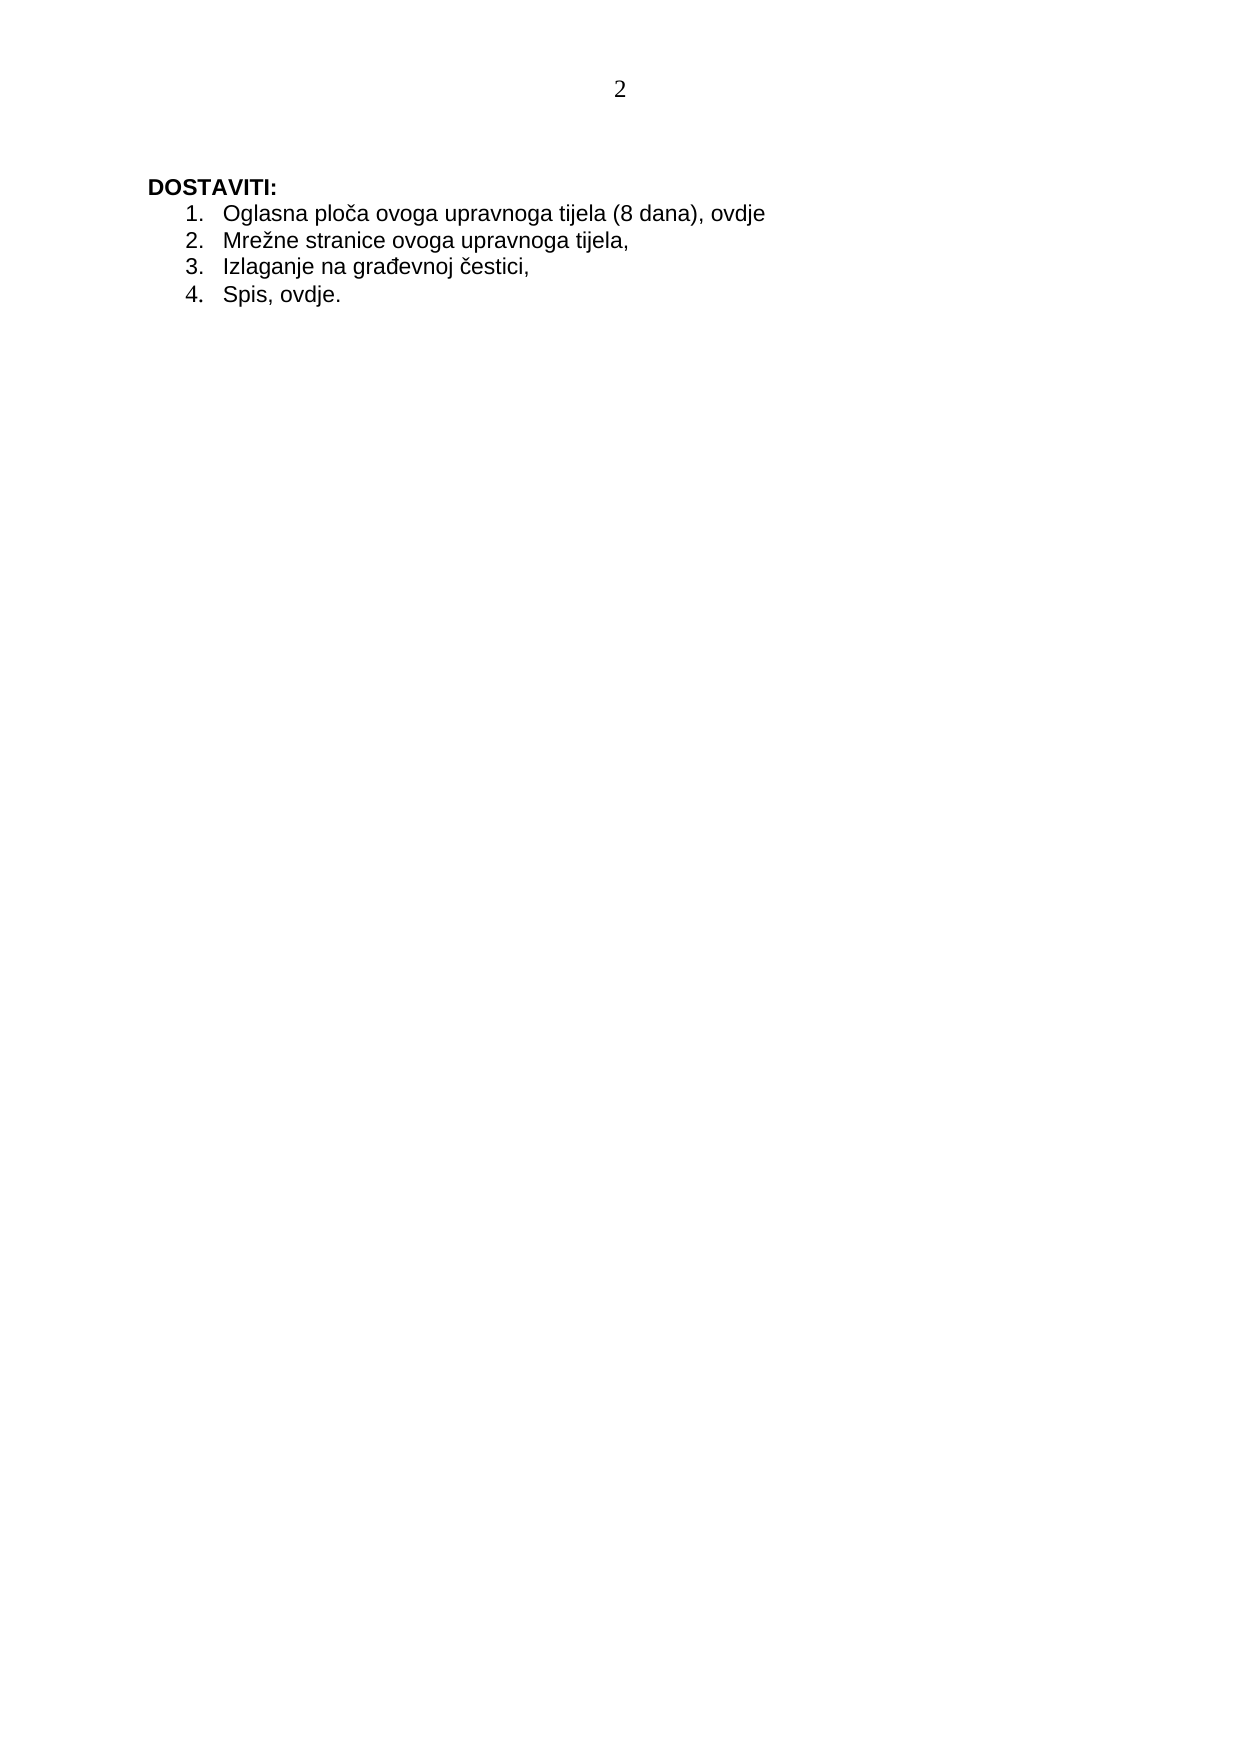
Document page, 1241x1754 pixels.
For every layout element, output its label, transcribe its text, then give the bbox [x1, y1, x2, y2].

list Spis, ovdje. [185, 279, 1092, 308]
list Oglasna ploča ovoga upravnoga tijela (8 dana), ovdje [185, 200, 1092, 227]
text DOSTAVITI: [148, 174, 1092, 200]
list Mrežne stranice ovoga upravnoga tijela, [185, 227, 1092, 253]
list Izlaganje na građevnoj čestici, [185, 253, 1092, 279]
